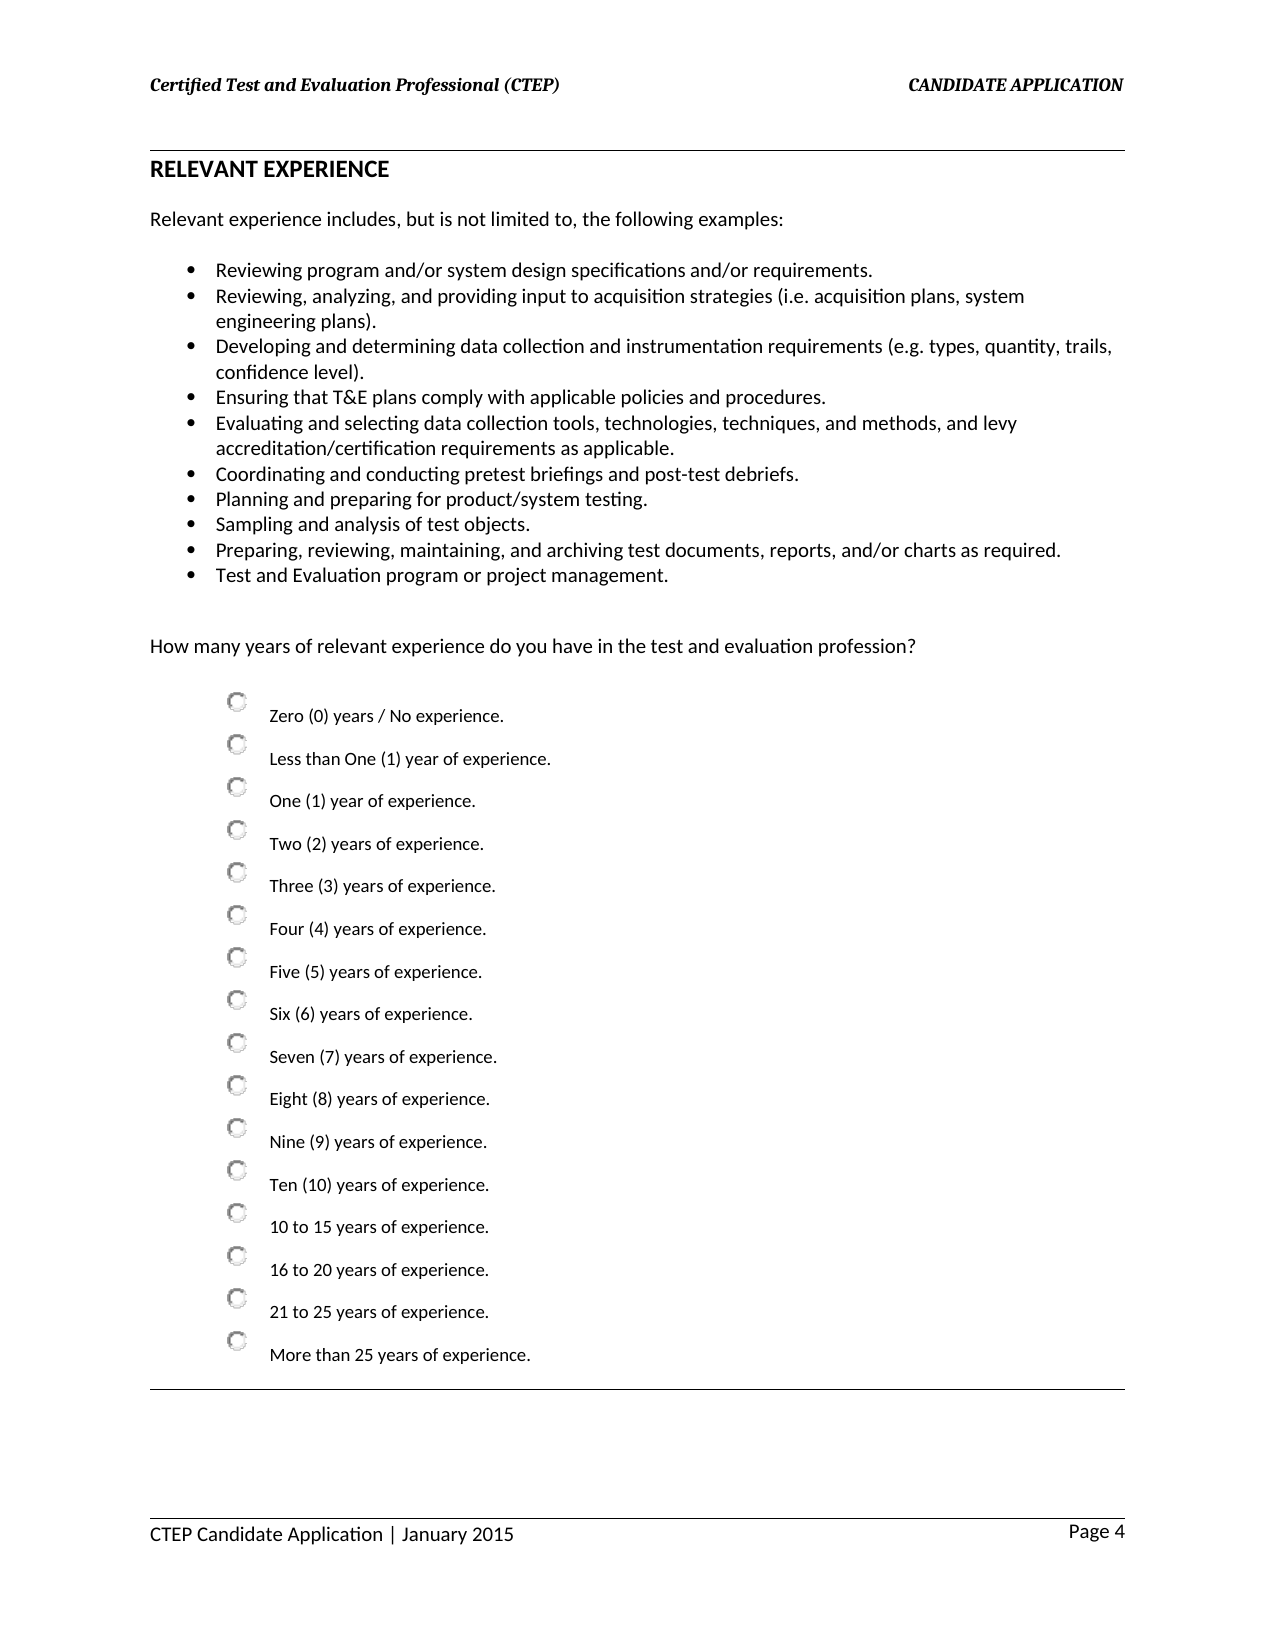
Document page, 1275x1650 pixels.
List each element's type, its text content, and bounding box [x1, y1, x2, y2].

list Developing and determining data collection and instrumentation requirements (e.g. types, quantity, trails, confidence level). [187, 334, 1125, 384]
list Reviewing program and/or system design specifications and/or requirements. [187, 257, 1125, 283]
table_header Zero (0) years / No experience. Less than One (1) year of experience. One (1) year of experience. Two (2) years of experience. Three (3) years of experience. Four (4) years of experience. Five (5) years of experience. Six (6) years of experience. Seven (7) years of experience. Eight (8) years of experience. Nine (9) years of experience. Ten (10) years of experience. 10 to 15 years of experience. 16 to 20 years of experience. 21 to 25 years of experience. More than 25 years of experience. [225, 685, 1200, 1366]
text How many years of relevant experience do you have in the test and evaluation profession? [150, 634, 1125, 659]
list Test and Evaluation program or project management. [187, 562, 1125, 588]
list Preparing, reviewing, maintaining, and archiving test documents, reports, and/or charts as required. [187, 537, 1125, 562]
text Relevant experience includes, but is not limited to, the following examples: [150, 207, 1125, 232]
list Coordinating and conducting pretest briefings and post-test debriefs. [187, 461, 1125, 486]
list Sampling and analysis of test objects. [187, 512, 1125, 537]
list Ensuring that T&E plans comply with applicable policies and procedures. [187, 384, 1125, 410]
list Planning and preparing for product/system testing. [187, 486, 1125, 512]
subtitle Relevant Experience [150, 151, 1125, 184]
list Reviewing, analyzing, and providing input to acquisition strategies (i.e. acquisition plans, system engineering plans). [187, 283, 1125, 334]
list Evaluating and selecting data collection tools, technologies, techniques, and methods, and levy accreditation/certification requirements as applicable. [187, 410, 1125, 461]
